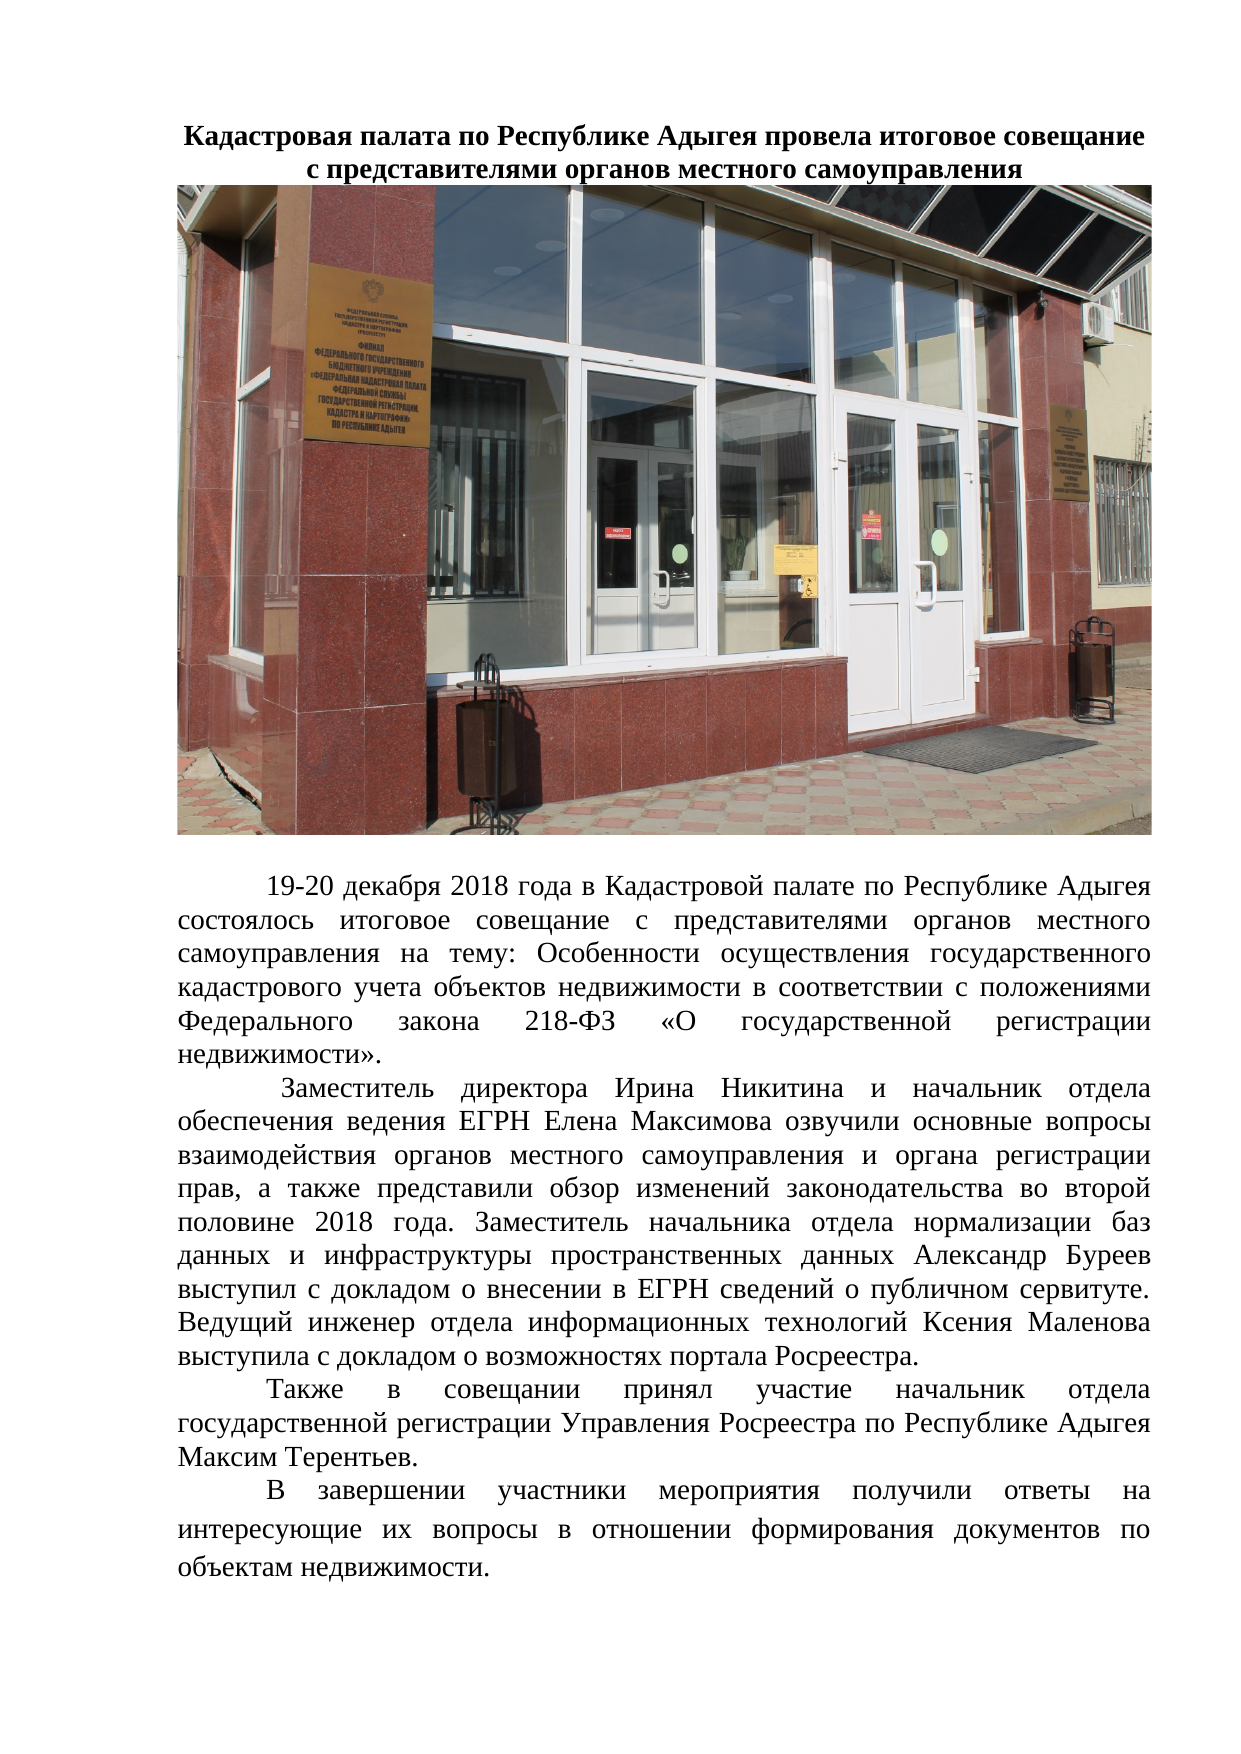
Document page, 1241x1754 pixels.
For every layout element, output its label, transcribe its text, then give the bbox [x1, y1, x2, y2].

picture [177, 185, 1152, 835]
text Кадастровая палата по Республике Адыгея провела итоговое совещание с представителями органов местного самоуправления [177, 118, 1152, 185]
text Также в совещании принял участие начальник отдела государственной регистрации Управления Росреестра по Республике Адыгея Максим Терентьев. [177, 1372, 1152, 1472]
text 19-20 декабря 2018 года в Кадастровой палате по Республике Адыгея состоялось итоговое совещание с представителями органов местного самоуправления на тему: Особенности осуществления государственного кадастрового учета объектов недвижимости в соответствии с положениями Федерального закона 218-ФЗ «О государственной регистрации недвижимости». [177, 868, 1152, 1070]
text В завершении участники мероприятия получили ответы на интересующие их вопросы в отношении формирования документов по объектам недвижимости. [177, 1472, 1152, 1583]
text Заместитель директора Ирина Никитина и начальник отдела обеспечения ведения ЕГРН Елена Максимова озвучили основные вопросы взаимодействия органов местного самоуправления и органа регистрации прав, а также представили обзор изменений законодательства во второй половине 2018 года. Заместитель начальника отдела нормализации баз данных и инфраструктуры пространственных данных Александр Буреев выступил с докладом о внесении в ЕГРН сведений о публичном сервитуте. Ведущий инженер отдела информационных технологий Ксения Маленова выступила с докладом о возможностях портала Росреестра. [177, 1070, 1152, 1372]
